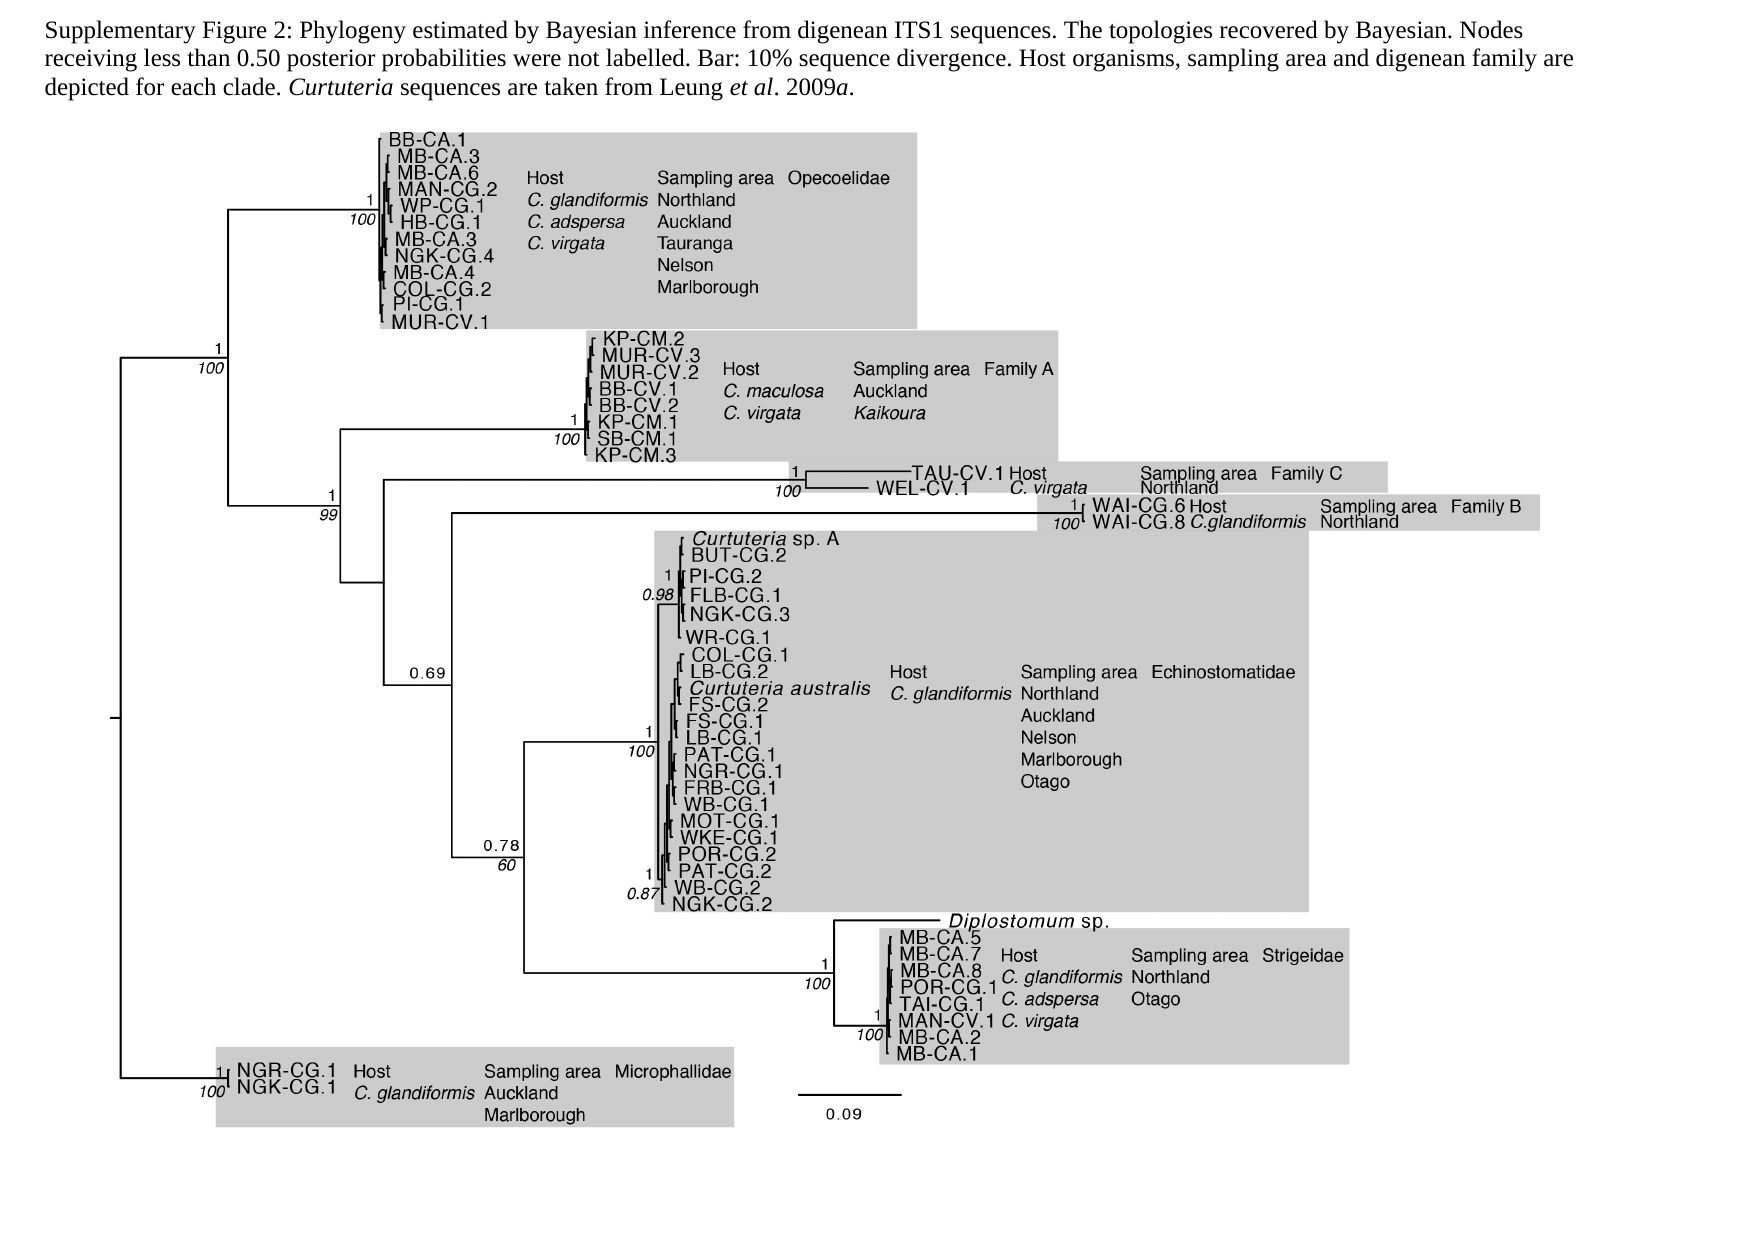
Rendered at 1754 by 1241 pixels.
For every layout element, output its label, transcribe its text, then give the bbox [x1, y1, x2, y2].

text Supplementary Figure 2: Phylogeny estimated by Bayesian inference from digenean ITS1 sequences. The topologies recovered by Bayesian. Nodes receiving less than 0.50 posterior probabilities were not labelled. Bar: 10% sequence divergence. Host organisms, sampling area and digenean family are depicted for each clade. Curtuteria sequences are taken from Leung et al. 2009a. [44, 15, 1604, 101]
picture [101, 129, 1548, 1137]
